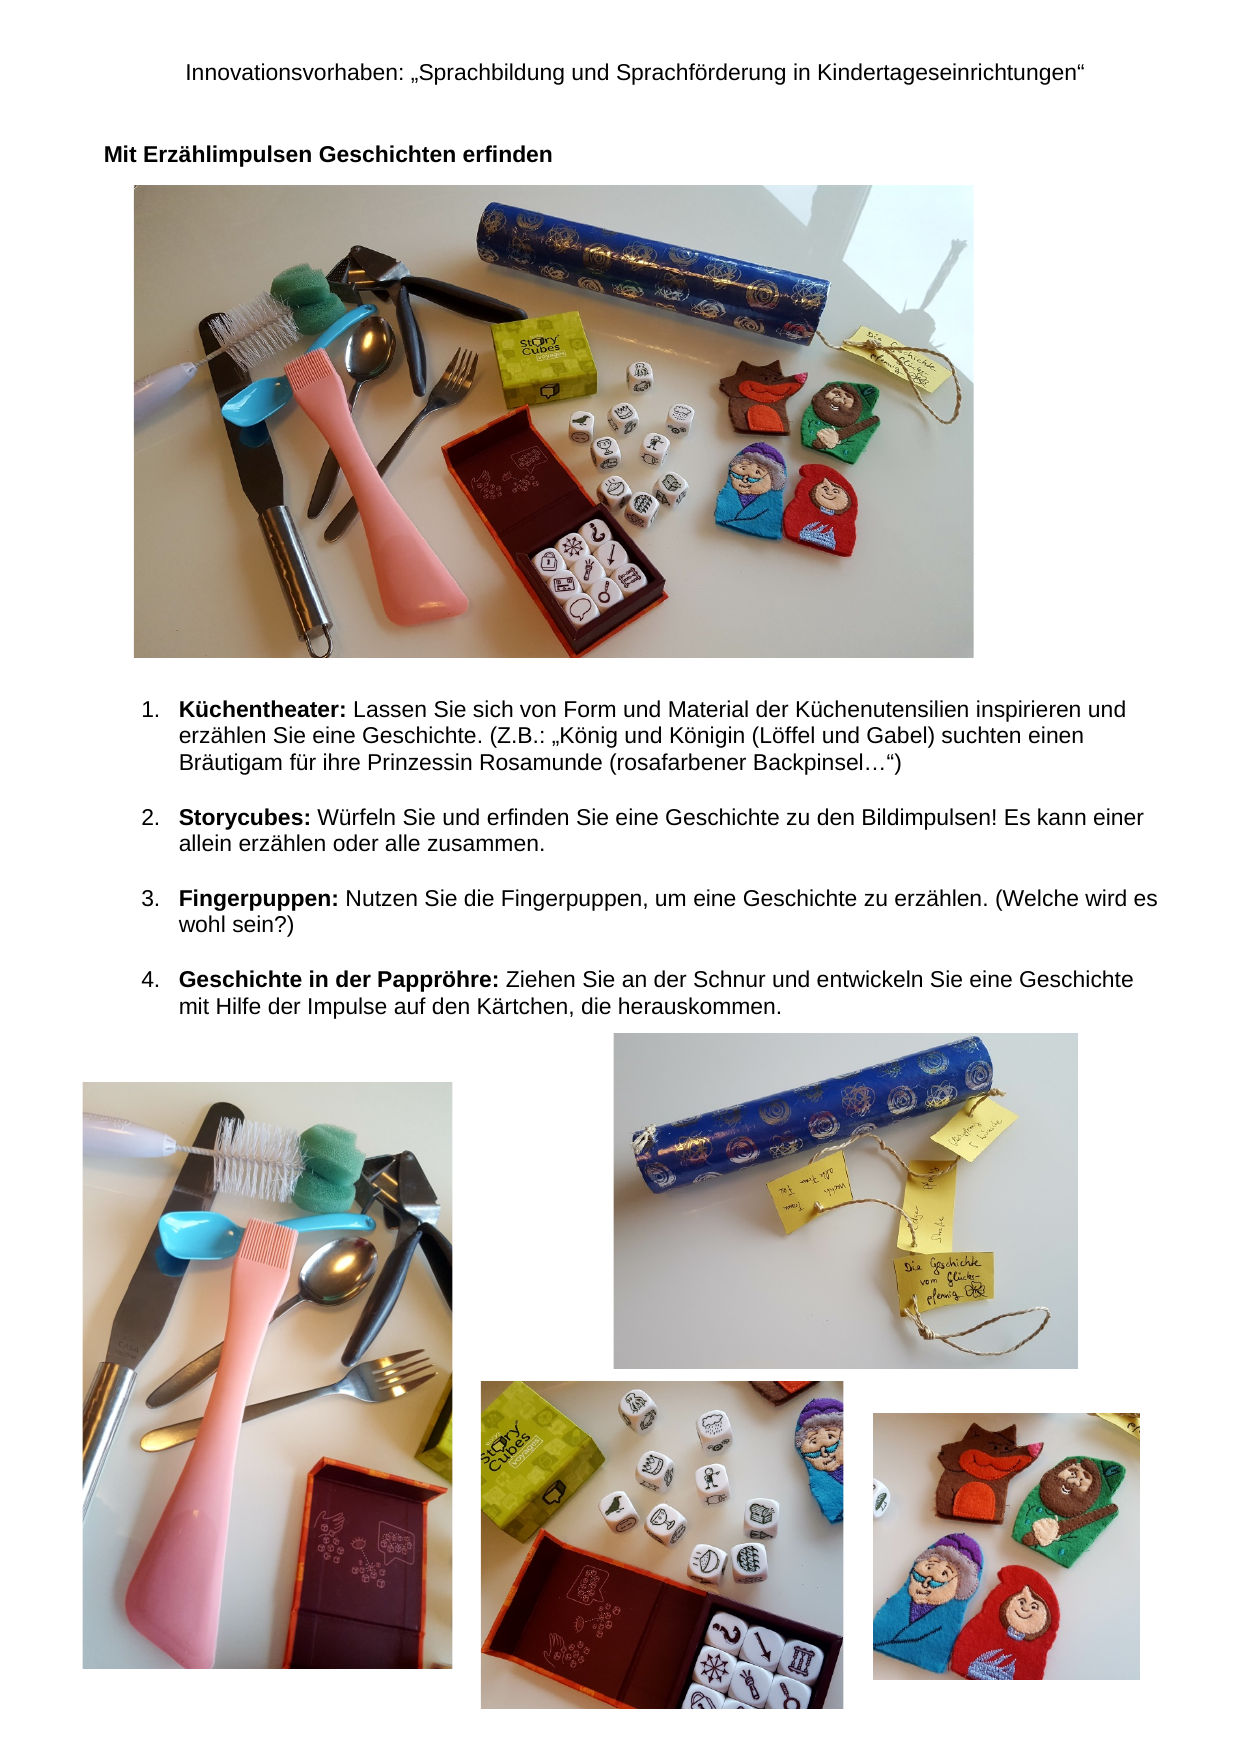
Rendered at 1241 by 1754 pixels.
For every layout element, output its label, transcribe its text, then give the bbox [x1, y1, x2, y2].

picture [873, 1413, 1140, 1680]
list Storycubes: Würfeln Sie und erfinden Sie eine Geschichte zu den Bildimpulsen! Es kann einer allein erzählen oder alle zusammen. [141, 803, 1166, 885]
picture [133, 185, 974, 658]
picture [613, 1033, 1078, 1369]
list Geschichte in der Pappröhre: Ziehen Sie an der Schnur und entwickeln Sie eine Geschichte mit Hilfe der Impulse auf den Kärtchen, die herauskommen. [141, 966, 1166, 1019]
picture [480, 1381, 844, 1709]
picture [83, 1082, 453, 1669]
list Fingerpuppen: Nutzen Sie die Fingerpuppen, um eine Geschichte zu erzählen. (Welche wird es wohl sein?) [141, 885, 1166, 966]
text Mit Erzählimpulsen Geschichten erfinden [103, 141, 1166, 167]
list Küchentheater: Lassen Sie sich von Form und Material der Küchenutensilien inspirieren und erzählen Sie eine Geschichte. (Z.B.: „König und Königin (Löffel und Gabel) suchten einen Bräutigam für ihre Prinzessin Rosamunde (rosafarbener Backpinsel…“) [141, 696, 1166, 803]
